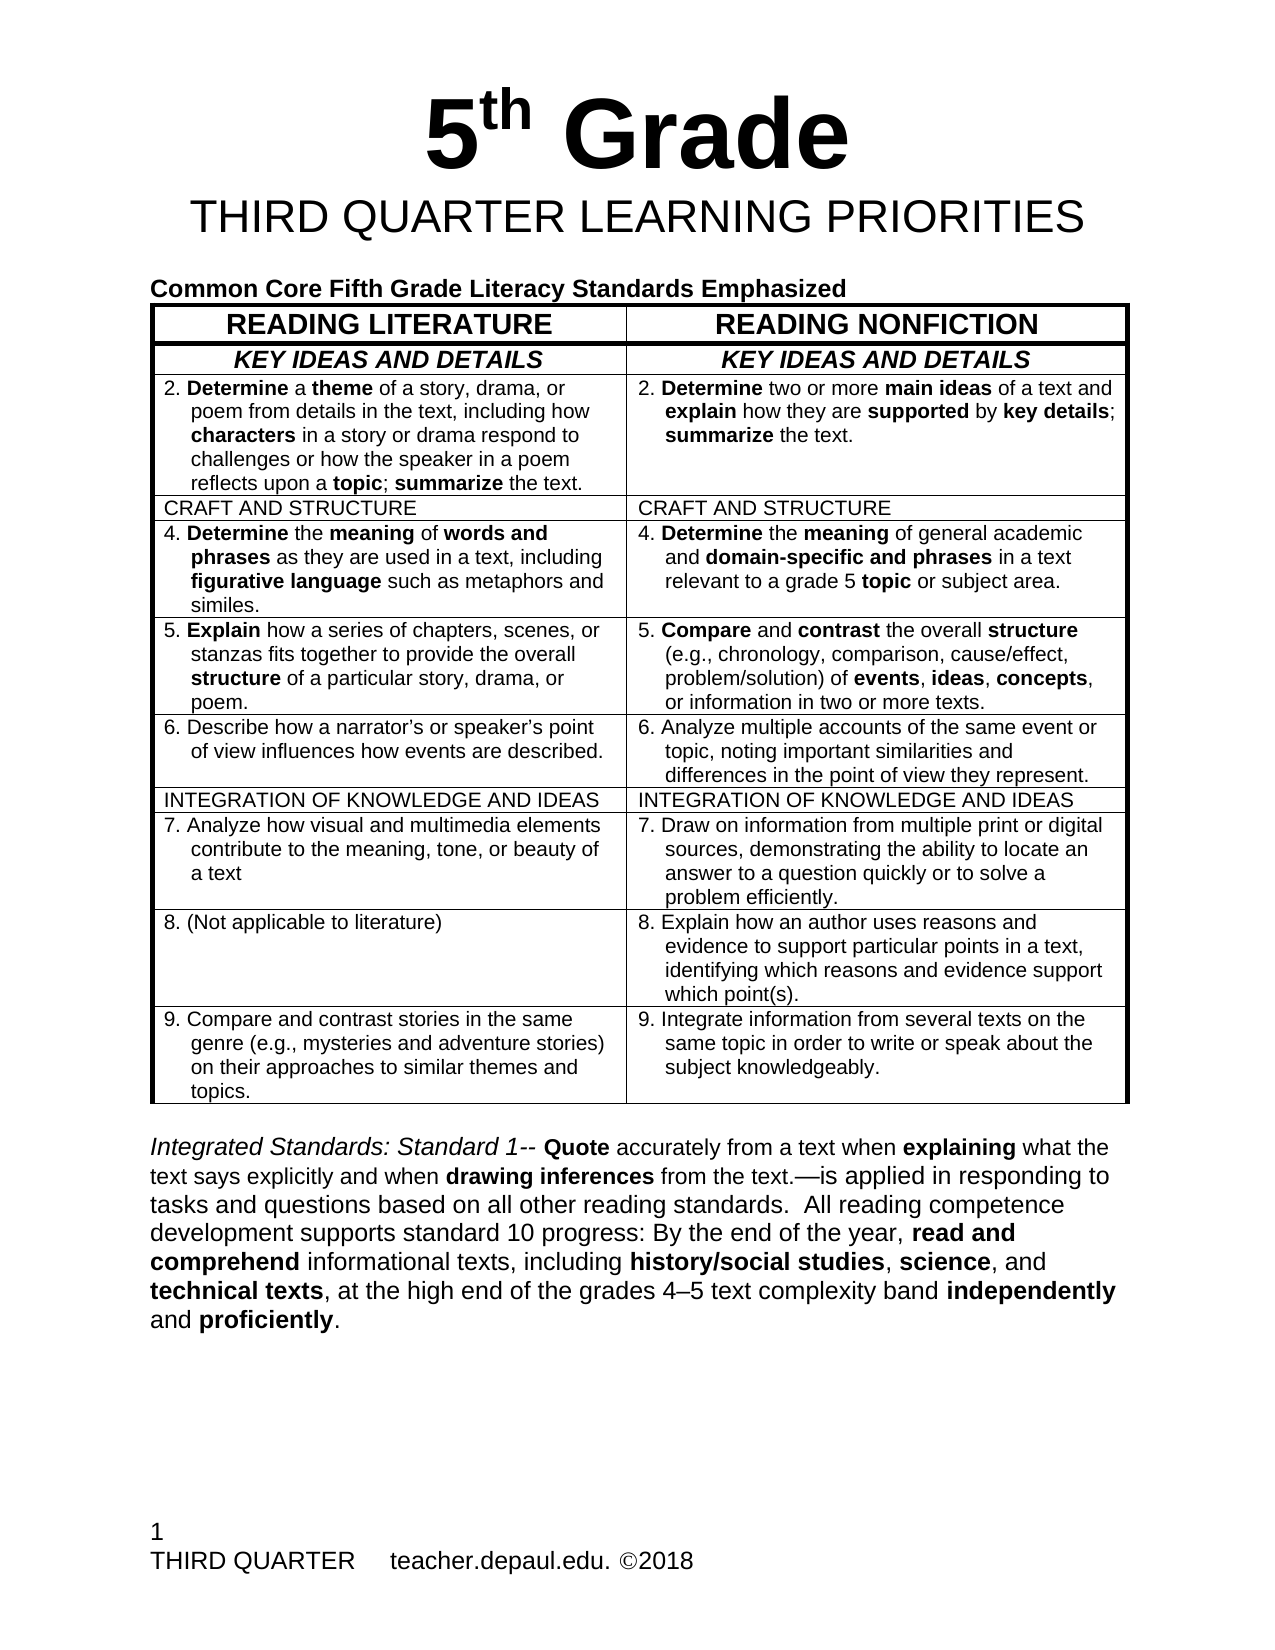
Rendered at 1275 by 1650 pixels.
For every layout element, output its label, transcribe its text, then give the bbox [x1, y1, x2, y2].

text THIRD QUARTER LEARNING PRIORITIES [150, 190, 1125, 243]
text Common Core Fifth Grade Literacy Standards Emphasized [150, 274, 1125, 303]
table_cell 5. Compare and contrast the overall structure (e.g., chronology, comparison, cause/effect, problem/solution) of events, ideas, concepts, or information in two or more texts. [627, 618, 1125, 714]
table_cell INTEGRATION OF KNOWLEDGE AND IDEAS [627, 788, 1125, 812]
table_cell 6. Describe how a narrator’s or speaker’s point of view influences how events are described. [155, 715, 626, 787]
table_cell 9. Compare and contrast stories in the same genre (e.g., mysteries and adventure stories) on their approaches to similar themes and topics. [155, 1007, 626, 1102]
table_cell 7. Draw on information from multiple print or digital sources, demonstrating the ability to locate an answer to a question quickly or to solve a problem efficiently. [627, 813, 1125, 909]
table_cell KEY IDEAS AND DETAILS [155, 346, 626, 374]
table_header READING LITERATURE [155, 307, 626, 341]
table_cell 8. (Not applicable to literature) [155, 910, 626, 1006]
table_cell CRAFT AND STRUCTURE [155, 496, 626, 520]
table_cell 5. Explain how a series of chapters, scenes, or stanzas fits together to provide the overall structure of a particular story, drama, or poem. [155, 618, 626, 714]
table_cell INTEGRATION OF KNOWLEDGE AND IDEAS [155, 788, 626, 812]
table_cell 8. Explain how an author uses reasons and evidence to support particular points in a text, identifying which reasons and evidence support which point(s). [627, 910, 1125, 1006]
table_header READING NONFICTION [627, 307, 1125, 341]
table_cell 4. Determine the meaning of words and phrases as they are used in a text, including figurative language such as metaphors and similes. [155, 521, 626, 617]
table_cell 6. Analyze multiple accounts of the same event or topic, noting important similarities and differences in the point of view they represent. [627, 715, 1125, 787]
text Integrated Standards: Standard 1-- Quote accurately from a text when explaining what the text says explicitly and when drawing inferences from the text.—is applied in responding to tasks and questions based on all other reading standards. All reading competence development supports standard 10 progress: By the end of the year, read and comprehend informational texts, including history/social studies, science, and technical texts, at the high end of the grades 4–5 text complexity band independently and proficiently. [150, 1132, 1123, 1333]
table_cell 9. Integrate information from several texts on the same topic in order to write or speak about the subject knowledgeably. [627, 1007, 1125, 1102]
table_cell 2. Determine two or more main ideas of a text and explain how they are supported by key details; summarize the text. [627, 375, 1125, 495]
table_cell KEY IDEAS AND DETAILS [627, 346, 1125, 374]
table_cell 2. Determine a theme of a story, drama, or poem from details in the text, including how characters in a story or drama respond to challenges or how the speaker in a poem reflects upon a topic; summarize the text. [155, 375, 626, 495]
table_cell 7. Analyze how visual and multimedia elements contribute to the meaning, tone, or beauty of a text [155, 813, 626, 909]
table_cell 4. Determine the meaning of general academic and domain-specific and phrases in a text relevant to a grade 5 topic or subject area. [627, 521, 1125, 617]
text 5th Grade [150, 75, 1125, 190]
table_cell CRAFT AND STRUCTURE [627, 496, 1125, 520]
